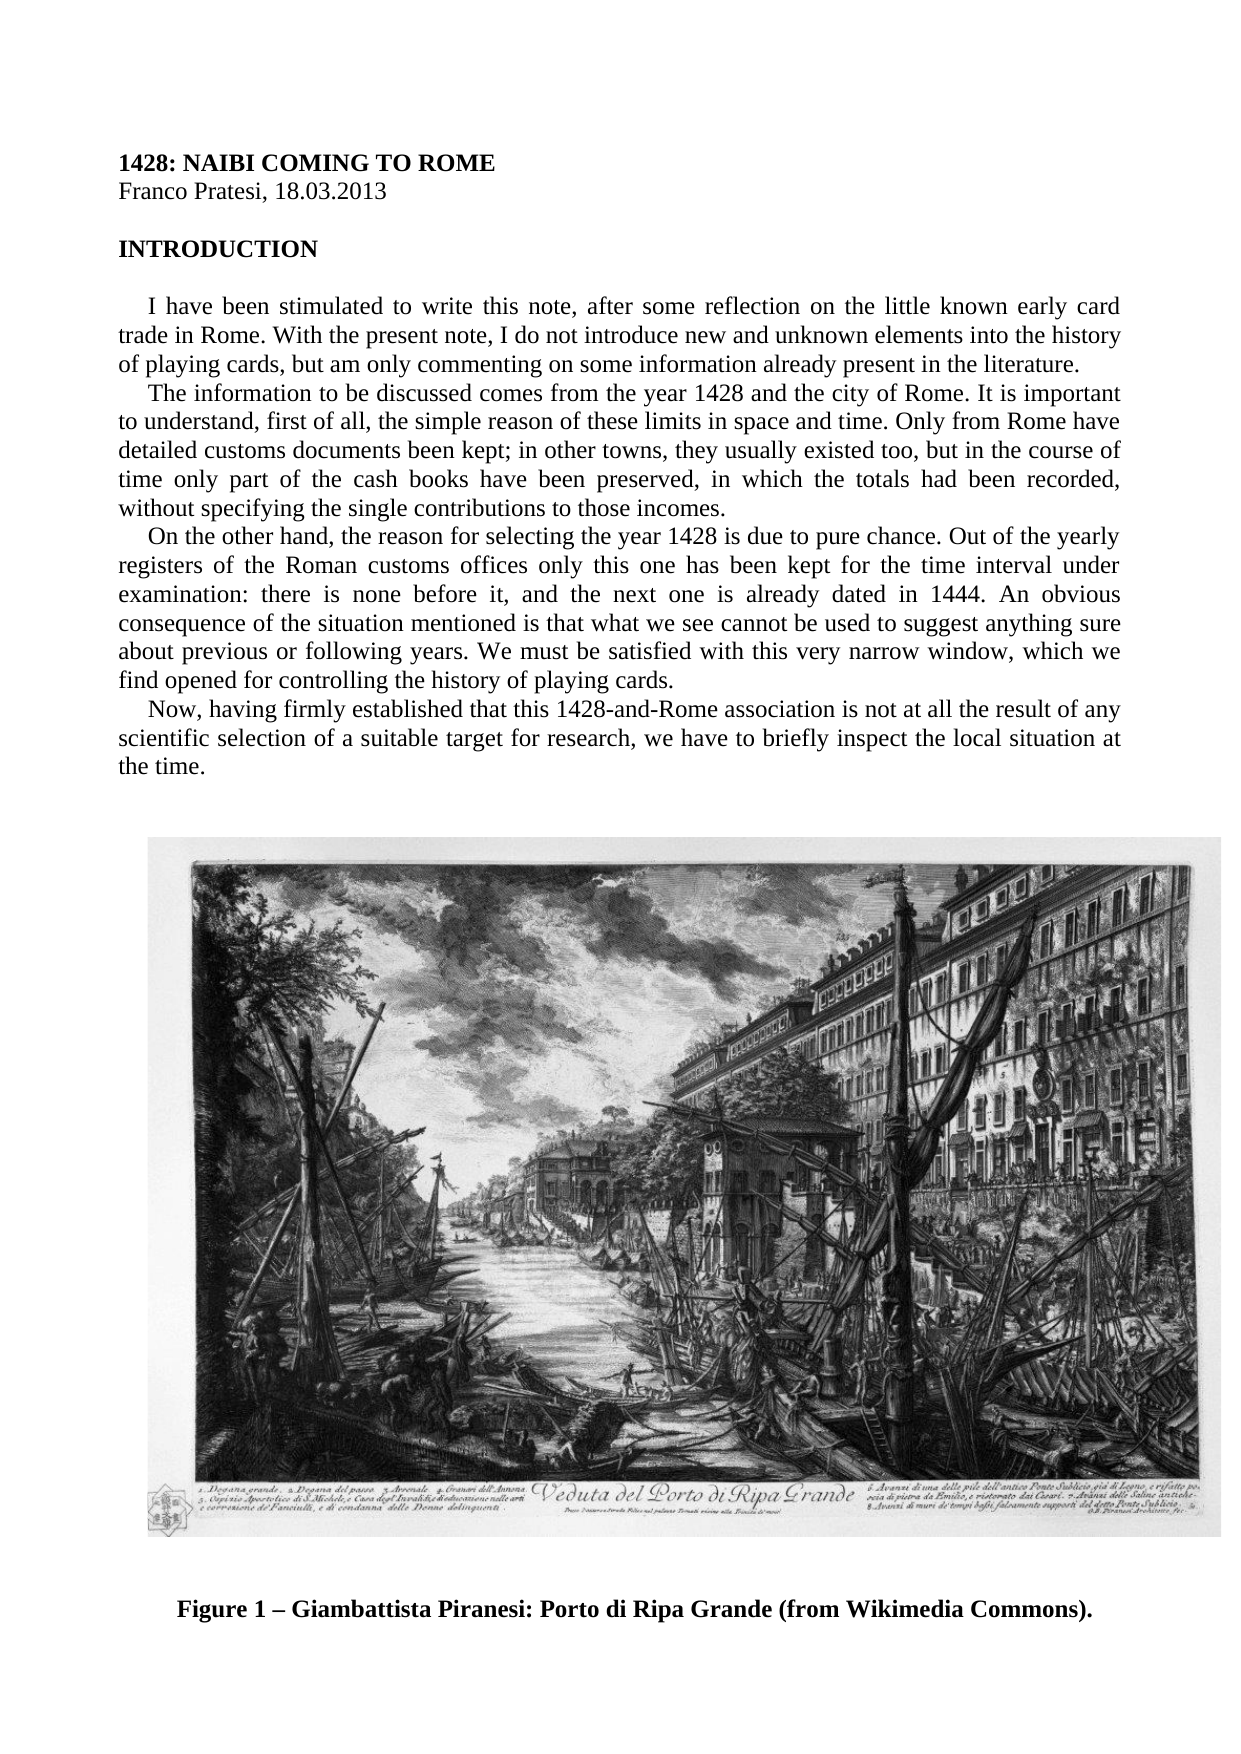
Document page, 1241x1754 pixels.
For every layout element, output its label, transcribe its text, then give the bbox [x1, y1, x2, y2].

subtitle INTRODUCTION [118, 234, 1122, 263]
text I have been stimulated to write this note, after some reflection on the little known early card trade in Rome. With the present note, I do not introduce new and unknown elements into the history of playing cards, but am only commenting on some information already present in the literature. [118, 291, 1122, 378]
picture [147, 837, 1222, 1537]
text Franco Pratesi, 18.03.2013 [118, 176, 1122, 205]
text 1428: NAIBI COMING TO ROME [118, 148, 1122, 176]
text The information to be discussed comes from the year 1428 and the city of Rome. It is important to understand, first of all, the simple reason of these limits in space and time. Only from Rome have detailed customs documents been kept; in other towns, they usually existed too, but in the course of time only part of the cash books have been preserved, in which the totals had been recorded, without specifying the single contributions to those incomes. [118, 378, 1122, 521]
text On the other hand, the reason for selecting the year 1428 is due to pure chance. Out of the yearly registers of the Roman customs offices only this one has been kept for the time interval under examination: there is none before it, and the next one is already dated in 1444. An obvious consequence of the situation mentioned is that what we see cannot be used to suggest anything sure about previous or following years. We must be satisfied with this very narrow window, which we find opened for controlling the history of playing cards. [118, 521, 1122, 694]
text Now, having firmly established that this 1428-and-Rome association is not at all the result of any scientific selection of a suitable target for research, we have to briefly inspect the local situation at the time. [118, 694, 1122, 780]
text Figure 1 – Giambattista Piranesi: Porto di Ripa Grande (from Wikimedia Commons). [118, 1594, 1122, 1623]
